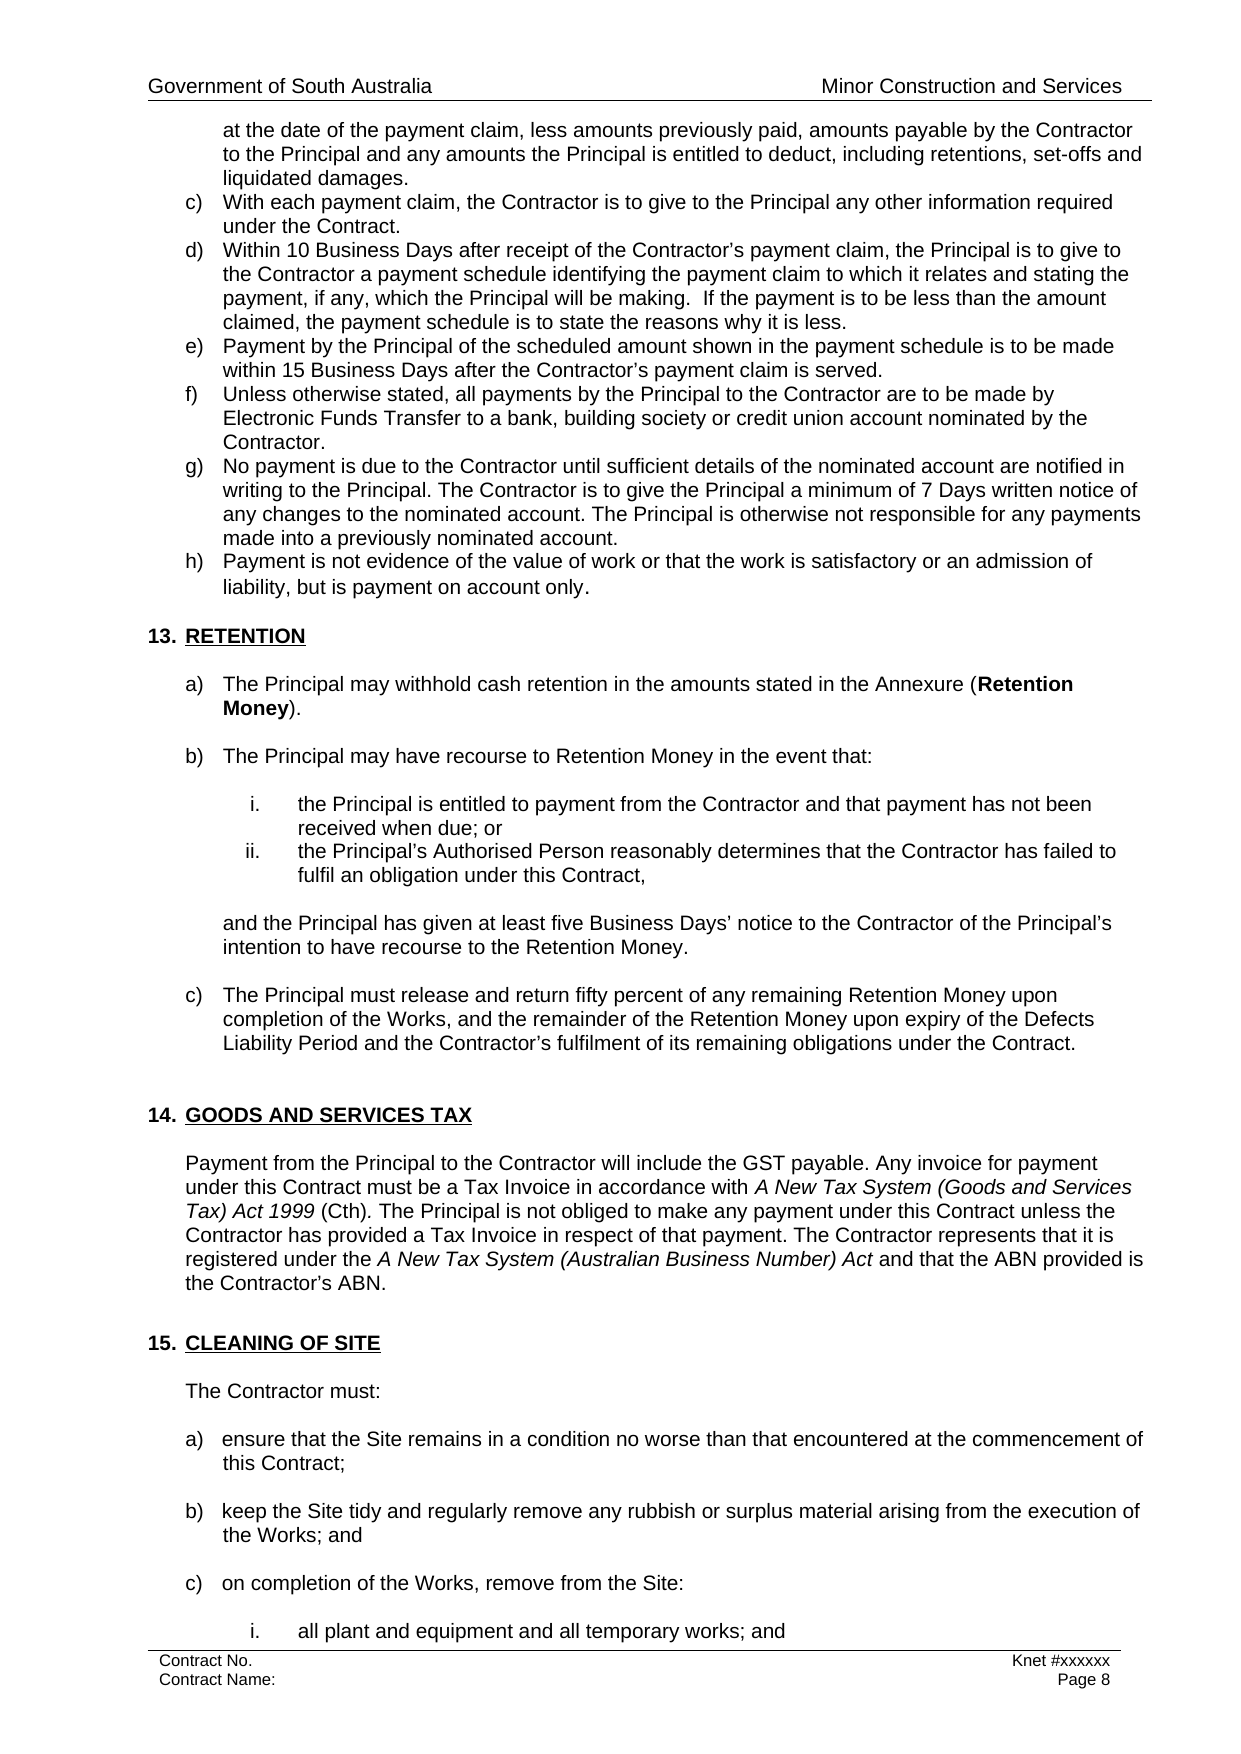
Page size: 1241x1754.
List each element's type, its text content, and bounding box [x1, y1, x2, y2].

text and the Principal has given at least five Business Days’ notice to the Contractor of the Principal’s intention to have recourse to the Retention Money. [223, 911, 1152, 959]
list CLEANING OF SITE [148, 1331, 1152, 1355]
list RETENTION [148, 624, 1152, 648]
list Within 10 Business Days after receipt of the Contractor’s payment claim, the Principal is to give to the Contractor a payment schedule identifying the payment claim to which it relates and stating the payment, if any, which the Principal will be making. If the payment is to be less than the amount claimed, the payment schedule is to state the reasons why it is less. [185, 238, 1152, 334]
list With each payment claim, the Contractor is to give to the Principal any other information required under the Contract. [185, 190, 1152, 238]
text Payment from the Principal to the Contractor will include the GST payable. Any invoice for payment under this Contract must be a Tax Invoice in accordance with A New Tax System (Goods and Services Tax) Act 1999 (Cth). The Principal is not obliged to make any payment under this Contract unless the Contractor has provided a Tax Invoice in respect of that payment. The Contractor represents that it is registered under the A New Tax System (Australian Business Number) Act and that the ABN provided is the Contractor’s ABN. [185, 1151, 1152, 1294]
list GOODS AND SERVICES TAX [148, 1103, 1152, 1127]
list The Principal may withhold cash retention in the amounts stated in the Annexure (Retention Money). [185, 672, 1152, 719]
list The Principal must release and return fifty percent of any remaining Retention Money upon completion of the Works, and the remainder of the Retention Money upon expiry of the Defects Liability Period and the Contractor’s fulfilment of its remaining obligations under the Contract. [185, 983, 1152, 1055]
list the Principal is entitled to payment from the Contractor and that payment has not been received when due; or [260, 791, 1152, 839]
list The Principal may have recourse to Retention Money in the event that: [185, 743, 1152, 767]
list Payment is not evidence of the value of work or that the work is satisfactory or an admission of liability, but is payment on account only. [185, 549, 1152, 600]
list The Contractor must: [185, 1379, 1152, 1403]
list the Principal’s Authorised Person reasonably determines that the Contractor has failed to fulfil an obligation under this Contract, [260, 839, 1152, 887]
list all plant and equipment and all temporary works; and [260, 1618, 1152, 1642]
list at the date of the payment claim, less amounts previously paid, amounts payable by the Contractor to the Principal and any amounts the Principal is entitled to deduct, including retentions, set-offs and liquidated damages. [223, 118, 1152, 190]
list on completion of the Works, remove from the Site: [185, 1571, 1152, 1594]
list Unless otherwise stated, all payments by the Principal to the Contractor are to be made by Electronic Funds Transfer to a bank, building society or credit union account nominated by the Contractor. [185, 382, 1152, 453]
list ensure that the Site remains in a condition no worse than that encountered at the commencement of this Contract; [185, 1427, 1152, 1475]
list No payment is due to the Contractor until sufficient details of the nominated account are notified in writing to the Principal. The Contractor is to give the Principal a minimum of 7 Days written notice of any changes to the nominated account. The Principal is otherwise not responsible for any payments made into a previously nominated account. [185, 453, 1152, 549]
list keep the Site tidy and regularly remove any rubbish or surplus material arising from the execution of the Works; and [185, 1499, 1152, 1547]
list Payment by the Principal of the scheduled amount shown in the payment schedule is to be made within 15 Business Days after the Contractor’s payment claim is served. [185, 334, 1152, 382]
